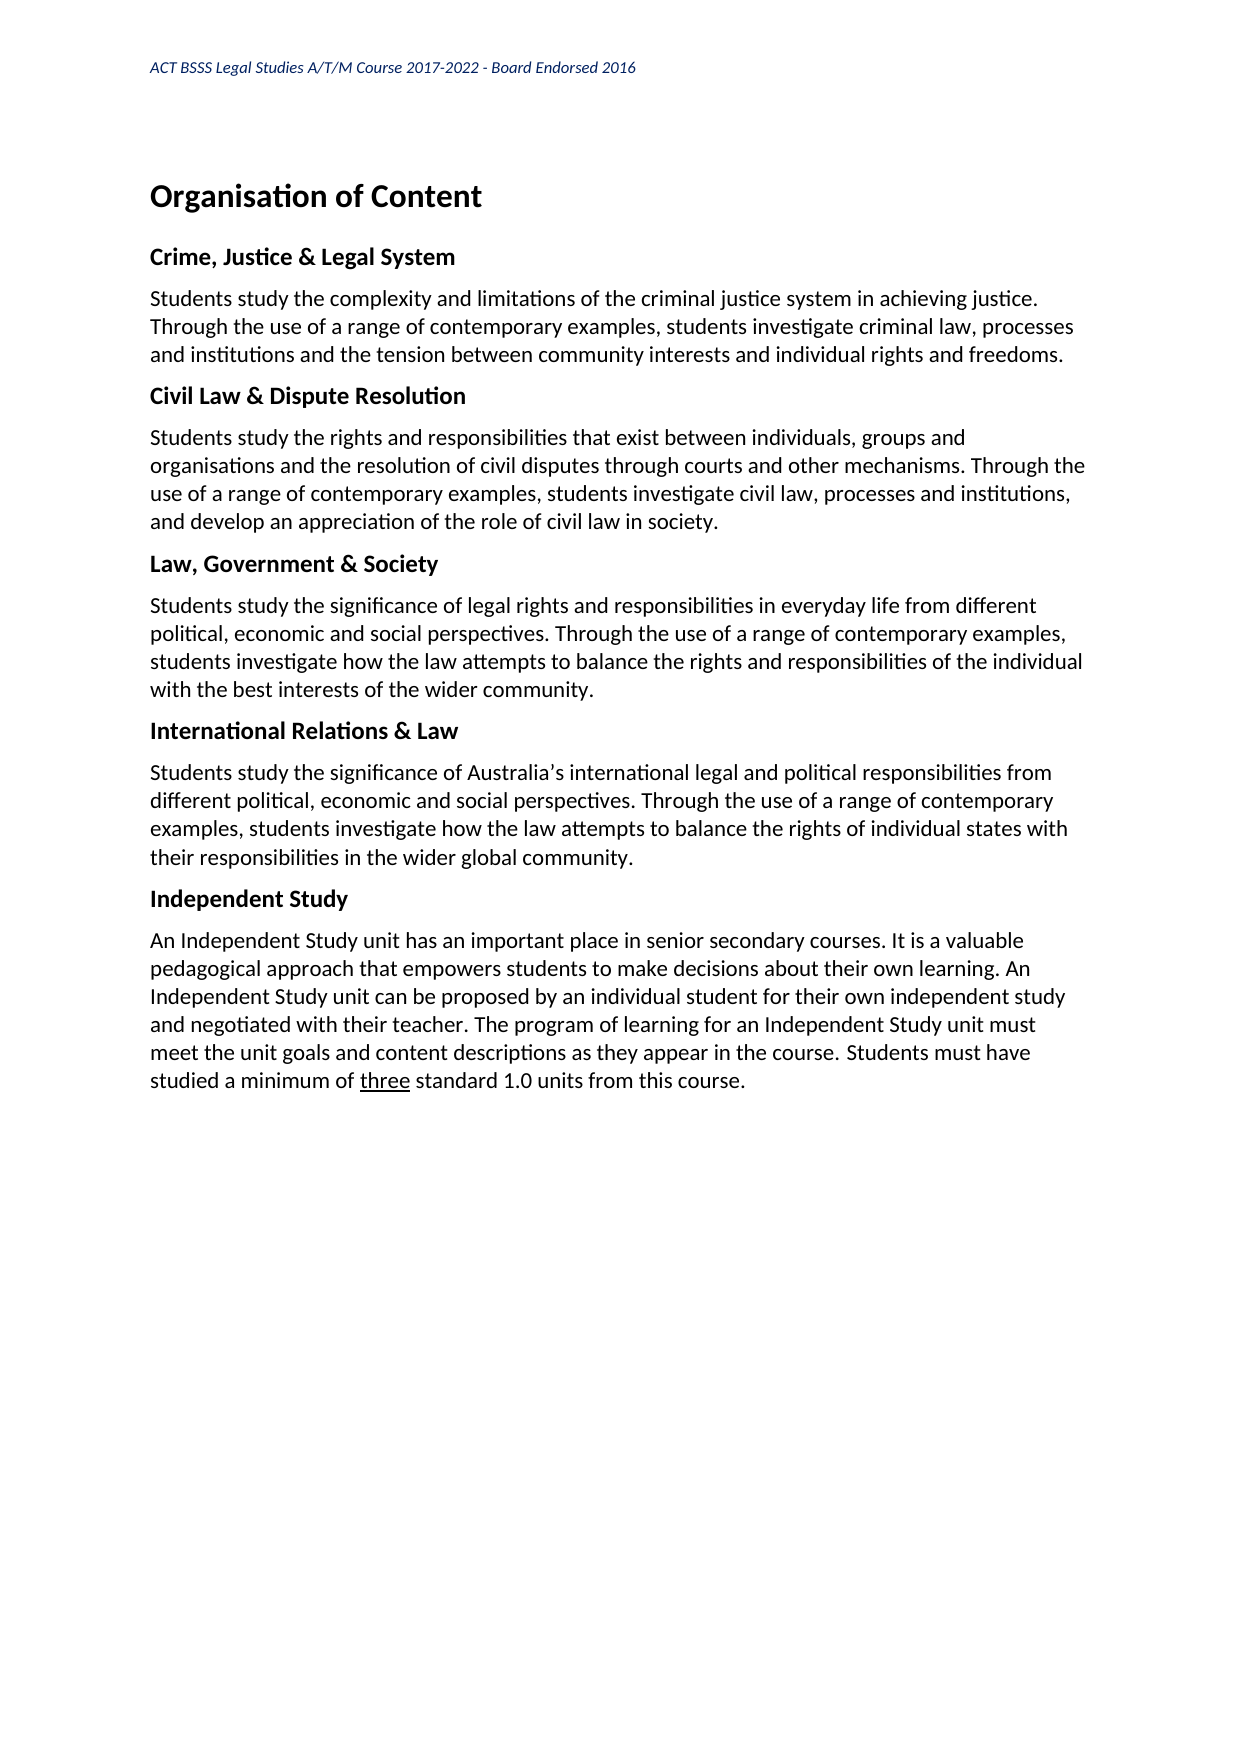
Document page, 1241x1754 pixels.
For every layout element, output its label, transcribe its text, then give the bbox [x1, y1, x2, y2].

text Students study the complexity and limitations of the criminal justice system in achieving justice. Through the use of a range of contemporary examples, students investigate criminal law, processes and institutions and the tension between community interests and individual rights and freedoms. [150, 284, 1090, 368]
subtitle Independent Study [150, 883, 1090, 914]
subtitle Law, Government & Society [150, 548, 1090, 578]
text Students study the significance of Australia’s international legal and political responsibilities from different political, economic and social perspectives. Through the use of a range of contemporary examples, students investigate how the law attempts to balance the rights of individual states with their responsibilities in the wider global community. [150, 758, 1090, 871]
subtitle Crime, Justice & Legal System [150, 241, 1090, 271]
text Students study the rights and responsibilities that exist between individuals, groups and organisations and the resolution of civil disputes through courts and other mechanisms. Through the use of a range of contemporary examples, students investigate civil law, processes and institutions, and develop an appreciation of the role of civil law in society. [150, 423, 1090, 535]
text Students study the significance of legal rights and responsibilities in everyday life from different political, economic and social perspectives. Through the use of a range of contemporary examples, students investigate how the law attempts to balance the rights and responsibilities of the individual with the best interests of the wider community. [150, 591, 1090, 703]
text An Independent Study unit has an important place in senior secondary courses. It is a valuable pedagogical approach that empowers students to make decisions about their own learning. An Independent Study unit can be proposed by an individual student for their own independent study and negotiated with their teacher. The program of learning for an Independent Study unit must meet the unit goals and content descriptions as they appear in the course. Students must have studied a minimum of three standard 1.0 units from this course. [150, 926, 1090, 1094]
subtitle Organisation of Content [150, 175, 1090, 216]
subtitle International Relations & Law [150, 716, 1090, 746]
subtitle Civil Law & Dispute Resolution [150, 380, 1090, 411]
